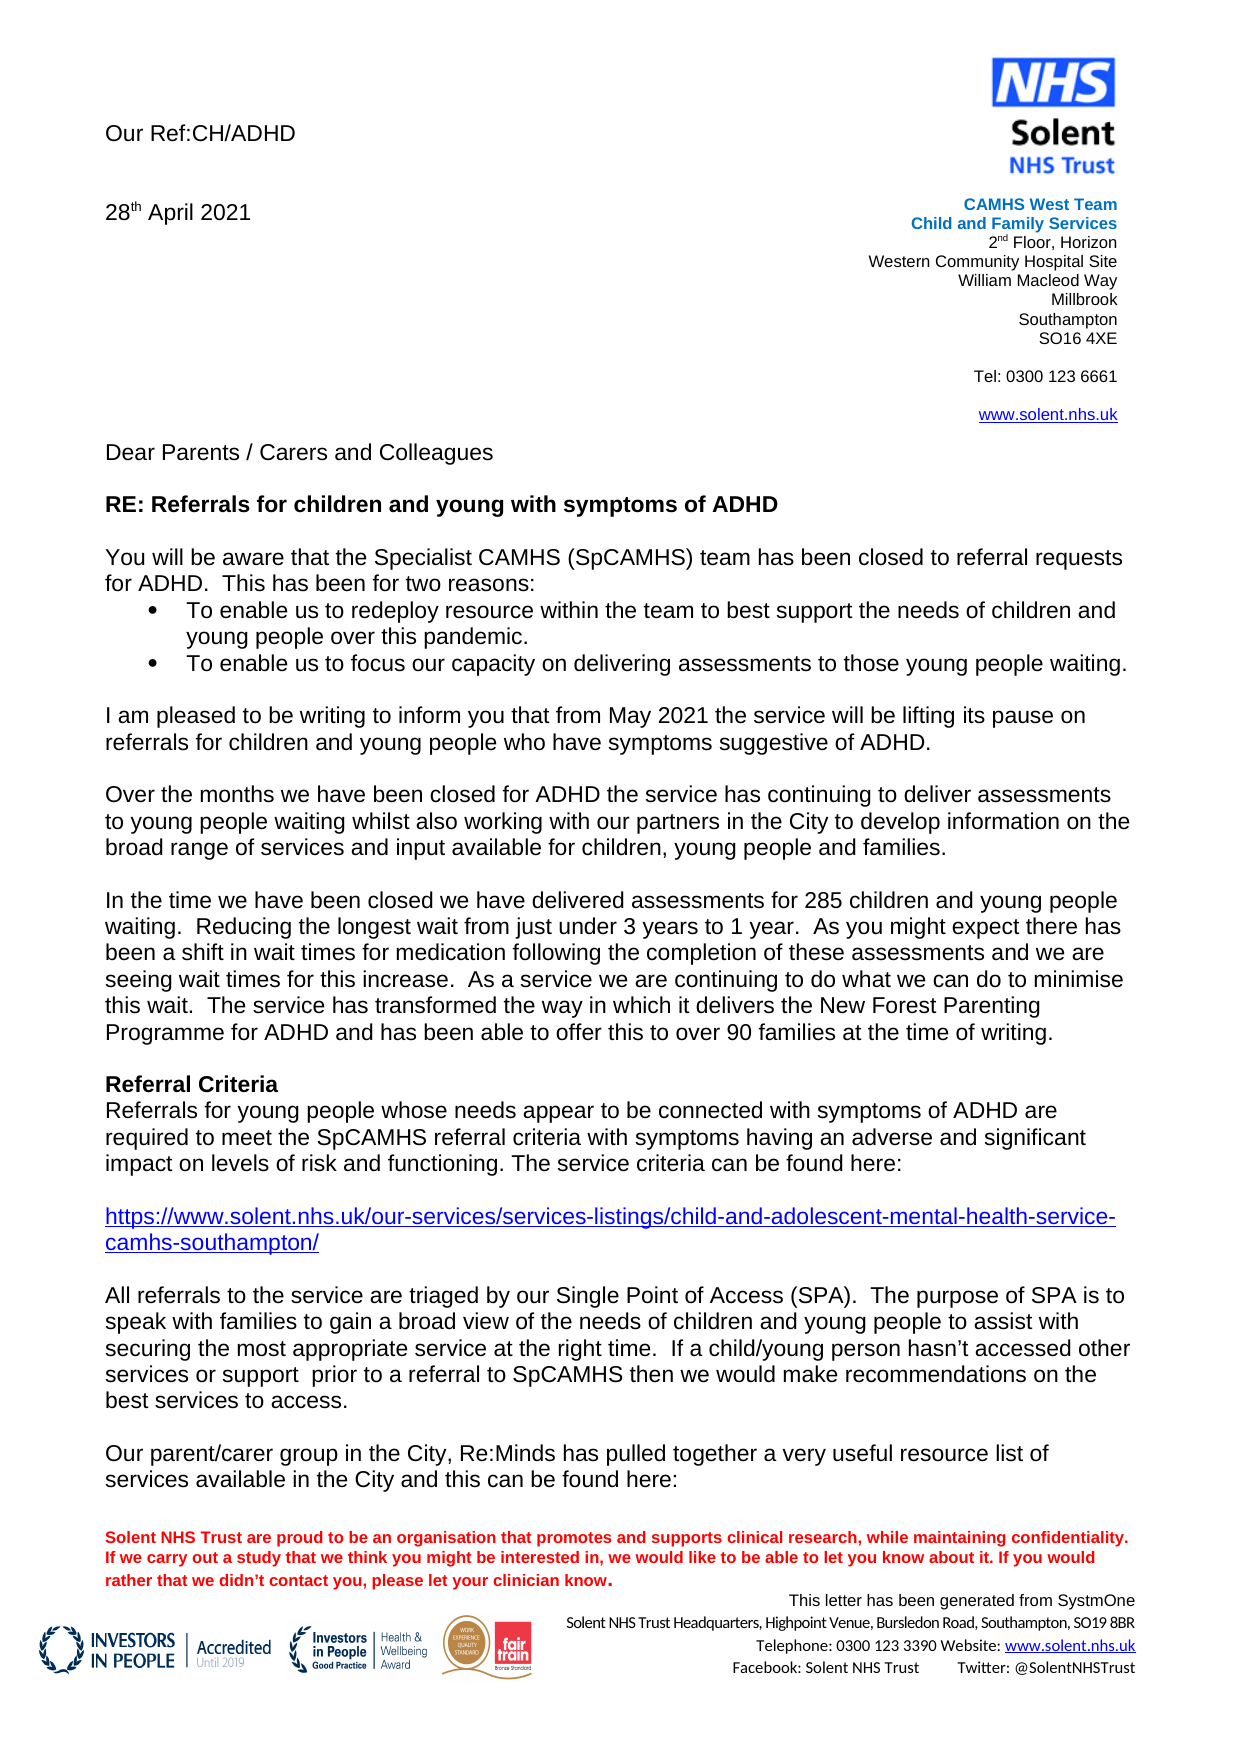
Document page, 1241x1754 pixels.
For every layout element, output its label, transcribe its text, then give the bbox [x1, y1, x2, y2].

picture [931, 146, 1119, 178]
text Dear Parents / Carers and Colleagues [105, 439, 1135, 465]
text All referrals to the service are triaged by our Single Point of Access (SPA). The purpose of SPA is to speak with families to gain a broad view of the needs of children and young people to assist with securing the most appropriate service at the right time. If a child/young person hasn’t accessed other services or support prior to a referral to SpCAMHS then we would make recommendations on the best services to access. [105, 1282, 1135, 1414]
text You will be aware that the Specialist CAMHS (SpCAMHS) team has been closed to referral requests for ADHD. This has been for two reasons: [105, 544, 1135, 597]
text RE: Referrals for children and young with symptoms of ADHD [105, 491, 1135, 518]
list To enable us to redeploy resource within the team to best support the needs of children and young people over this pandemic. [149, 597, 1135, 649]
text Referrals for young people whose needs appear to be connected with symptoms of ADHD are required to meet the SpCAMHS referral criteria with symptoms having an adverse and significant impact on levels of risk and functioning. The service criteria can be found here: [105, 1097, 1135, 1177]
picture [931, 54, 1119, 120]
picture [35, 1620, 274, 1679]
text Our Ref:CH/ADHD [105, 120, 1135, 146]
text Over the months we have been closed for ADHD the service has continuing to deliver assessments to young people waiting whilst also working with our partners in the City to develop information on the broad range of services and input available for children, young people and families. [105, 781, 1135, 860]
text I am pleased to be writing to inform you that from May 2021 the service will be lifting its pause on referrals for children and young people who have symptoms suggestive of ADHD. [105, 702, 1135, 755]
picture [284, 1620, 432, 1679]
text 28th April 2021 [105, 199, 1135, 225]
text Our parent/carer group in the City, Re:Minds has pulled together a very useful resource list of services available in the City and this can be found here: [105, 1440, 1135, 1493]
list To enable us to focus our capacity on delivering assessments to those young people waiting. [149, 649, 1135, 676]
text https://www.solent.nhs.uk/our-services/services-listings/child-and-adolescent-mental-health-service-camhs-southampton/ [105, 1203, 1135, 1256]
picture [441, 1614, 534, 1682]
text In the time we have been closed we have delivered assessments for 285 children and young people waiting. Reducing the longest wait from just under 3 years to 1 year. As you might expect there has been a shift in wait times for medication following the completion of these assessments and we are seeing wait times for this increase. As a service we are continuing to do what we can do to minimise this wait. The service has transformed the way in which it delivers the New Forest Parenting Programme for ADHD and has been able to offer this to over 90 families at the time of writing. [105, 887, 1135, 1045]
text Referral Criteria [105, 1071, 1135, 1097]
